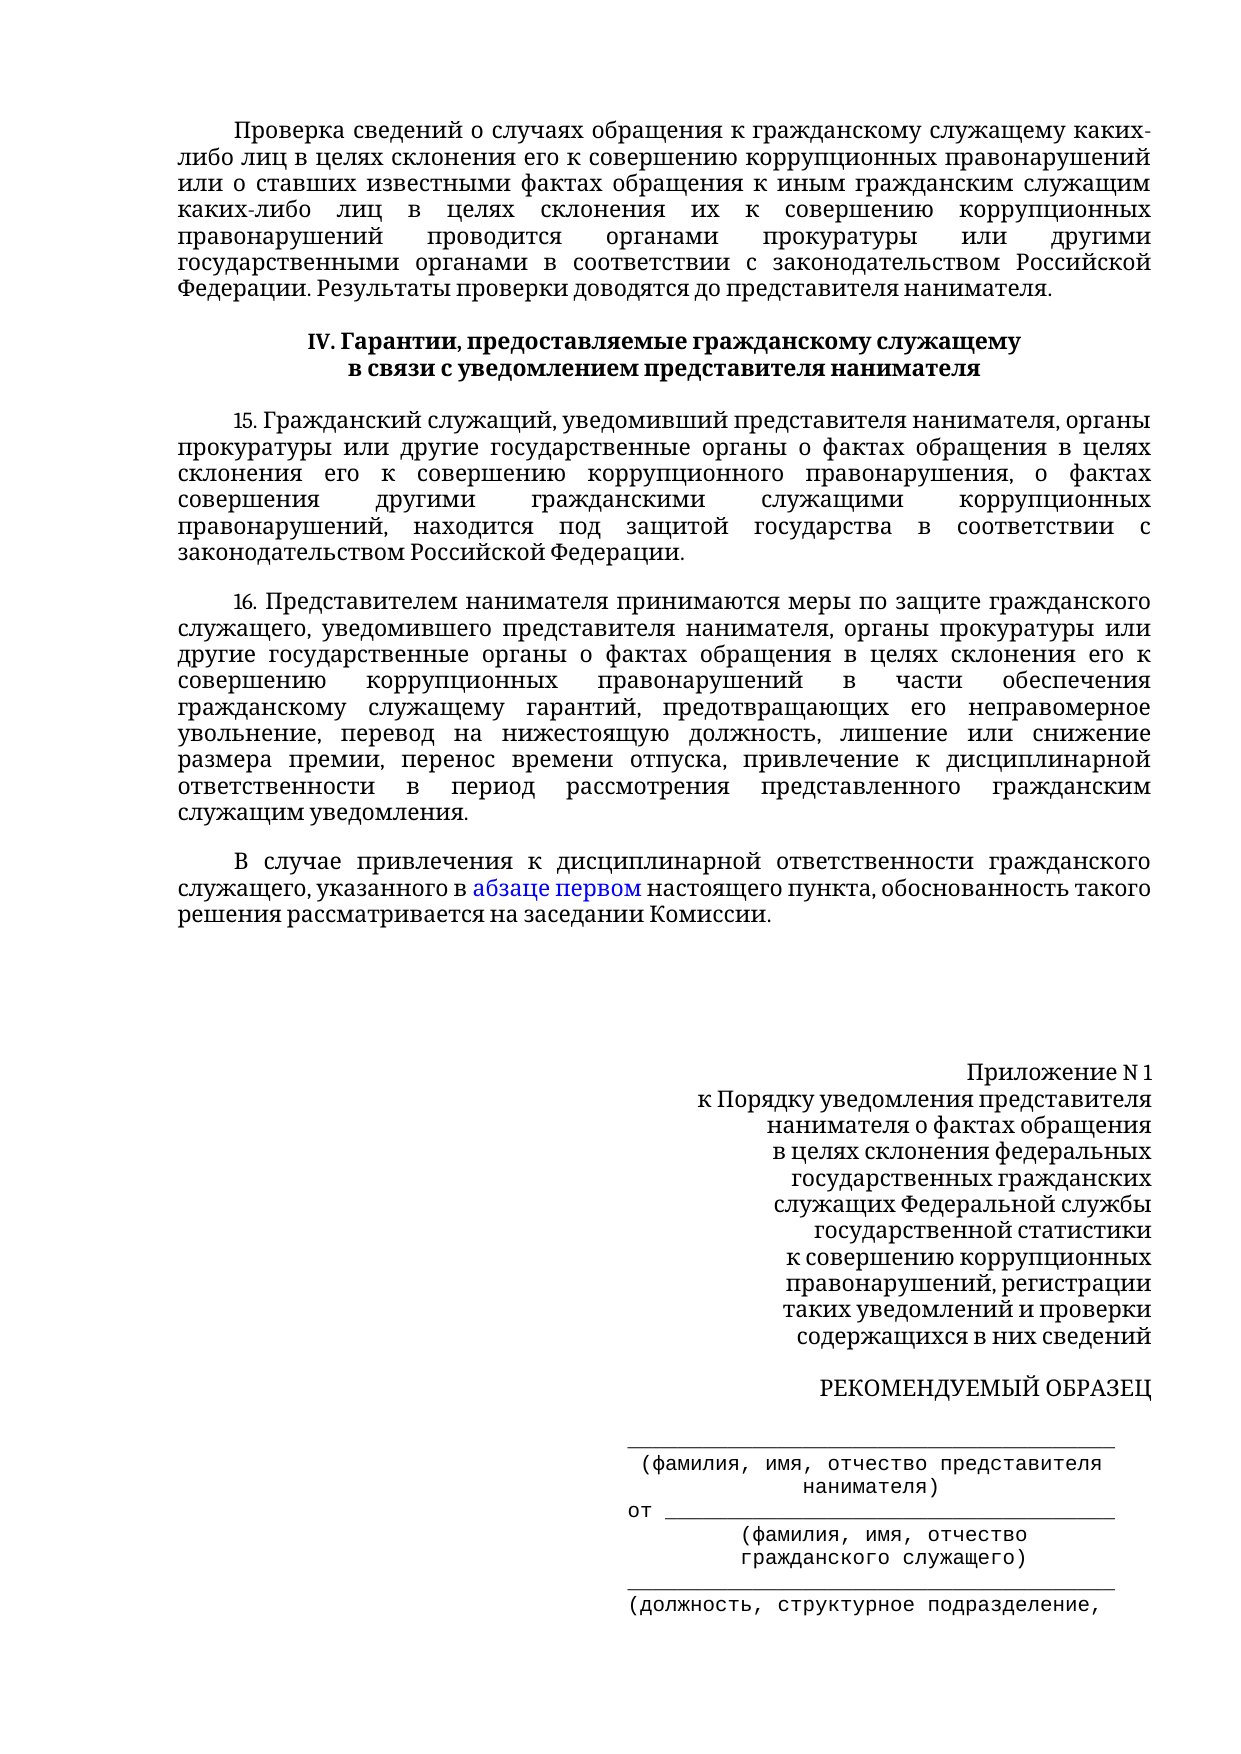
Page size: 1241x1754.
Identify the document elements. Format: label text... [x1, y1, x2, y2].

text от ____________________________________ [177, 1500, 1152, 1523]
text _______________________________________ [177, 1571, 1152, 1594]
title в связи с уведомлением представителя нанимателя [177, 355, 1152, 382]
text таких уведомлений и проверки [177, 1297, 1152, 1323]
text к Порядку уведомления представителя [177, 1086, 1152, 1113]
text (фамилия, имя, отчество представителя [177, 1453, 1152, 1476]
text правонарушений, регистрации [177, 1271, 1152, 1297]
text 15. Гражданский служащий, уведомивший представителя нанимателя, органы прокуратуры или другие государственные органы о фактах обращения в целях склонения его к совершению коррупционного правонарушения, о фактах совершения другими гражданскими служащими коррупционных правонарушений, находится под защитой государства в соответствии с законодательством Российской Федерации. [177, 408, 1152, 566]
text государственной статистики [177, 1218, 1152, 1244]
text (фамилия, имя, отчество [177, 1523, 1152, 1547]
text _______________________________________ [177, 1429, 1152, 1453]
text в целях склонения федеральных [177, 1139, 1152, 1165]
text к совершению коррупционных [177, 1244, 1152, 1271]
text 16. Представителем нанимателя принимаются меры по защите гражданского служащего, уведомившего представителя нанимателя, органы прокуратуры или другие государственные органы о фактах обращения в целях склонения его к совершению коррупционных правонарушений в части обеспечения гражданскому служащему гарантий, предотвращающих его неправомерное увольнение, перевод на нижестоящую должность, лишение или снижение размера премии, перенос времени отпуска, привлечение к дисциплинарной ответственности в период рассмотрения представленного гражданским служащим уведомления. [177, 589, 1152, 826]
text Приложение N 1 [177, 1060, 1152, 1086]
text нанимателя о фактах обращения [177, 1113, 1152, 1139]
text РЕКОМЕНДУЕМЫЙ ОБРАЗЕЦ [177, 1376, 1152, 1403]
text (должность, структурное подразделение, [177, 1594, 1152, 1618]
text нанимателя) [177, 1476, 1152, 1500]
text Проверка сведений о случаях обращения к гражданскому служащему каких-либо лиц в целях склонения его к совершению коррупционных правонарушений или о ставших известными фактах обращения к иным гражданским служащим каких-либо лиц в целях склонения их к совершению коррупционных правонарушений проводится органами прокуратуры или другими государственными органами в соответствии с законодательством Российской Федерации. Результаты проверки доводятся до представителя нанимателя. [177, 118, 1152, 303]
text служащих Федеральной службы [177, 1192, 1152, 1218]
text гражданского служащего) [177, 1547, 1152, 1571]
title IV. Гарантии, предоставляемые гражданскому служащему [177, 329, 1152, 355]
text содержащихся в них сведений [177, 1323, 1152, 1350]
text государственных гражданских [177, 1165, 1152, 1192]
text В случае привлечения к дисциплинарной ответственности гражданского служащего, указанного в абзаце первом настоящего пункта, обоснованность такого решения рассматривается на заседании Комиссии. [177, 849, 1152, 928]
